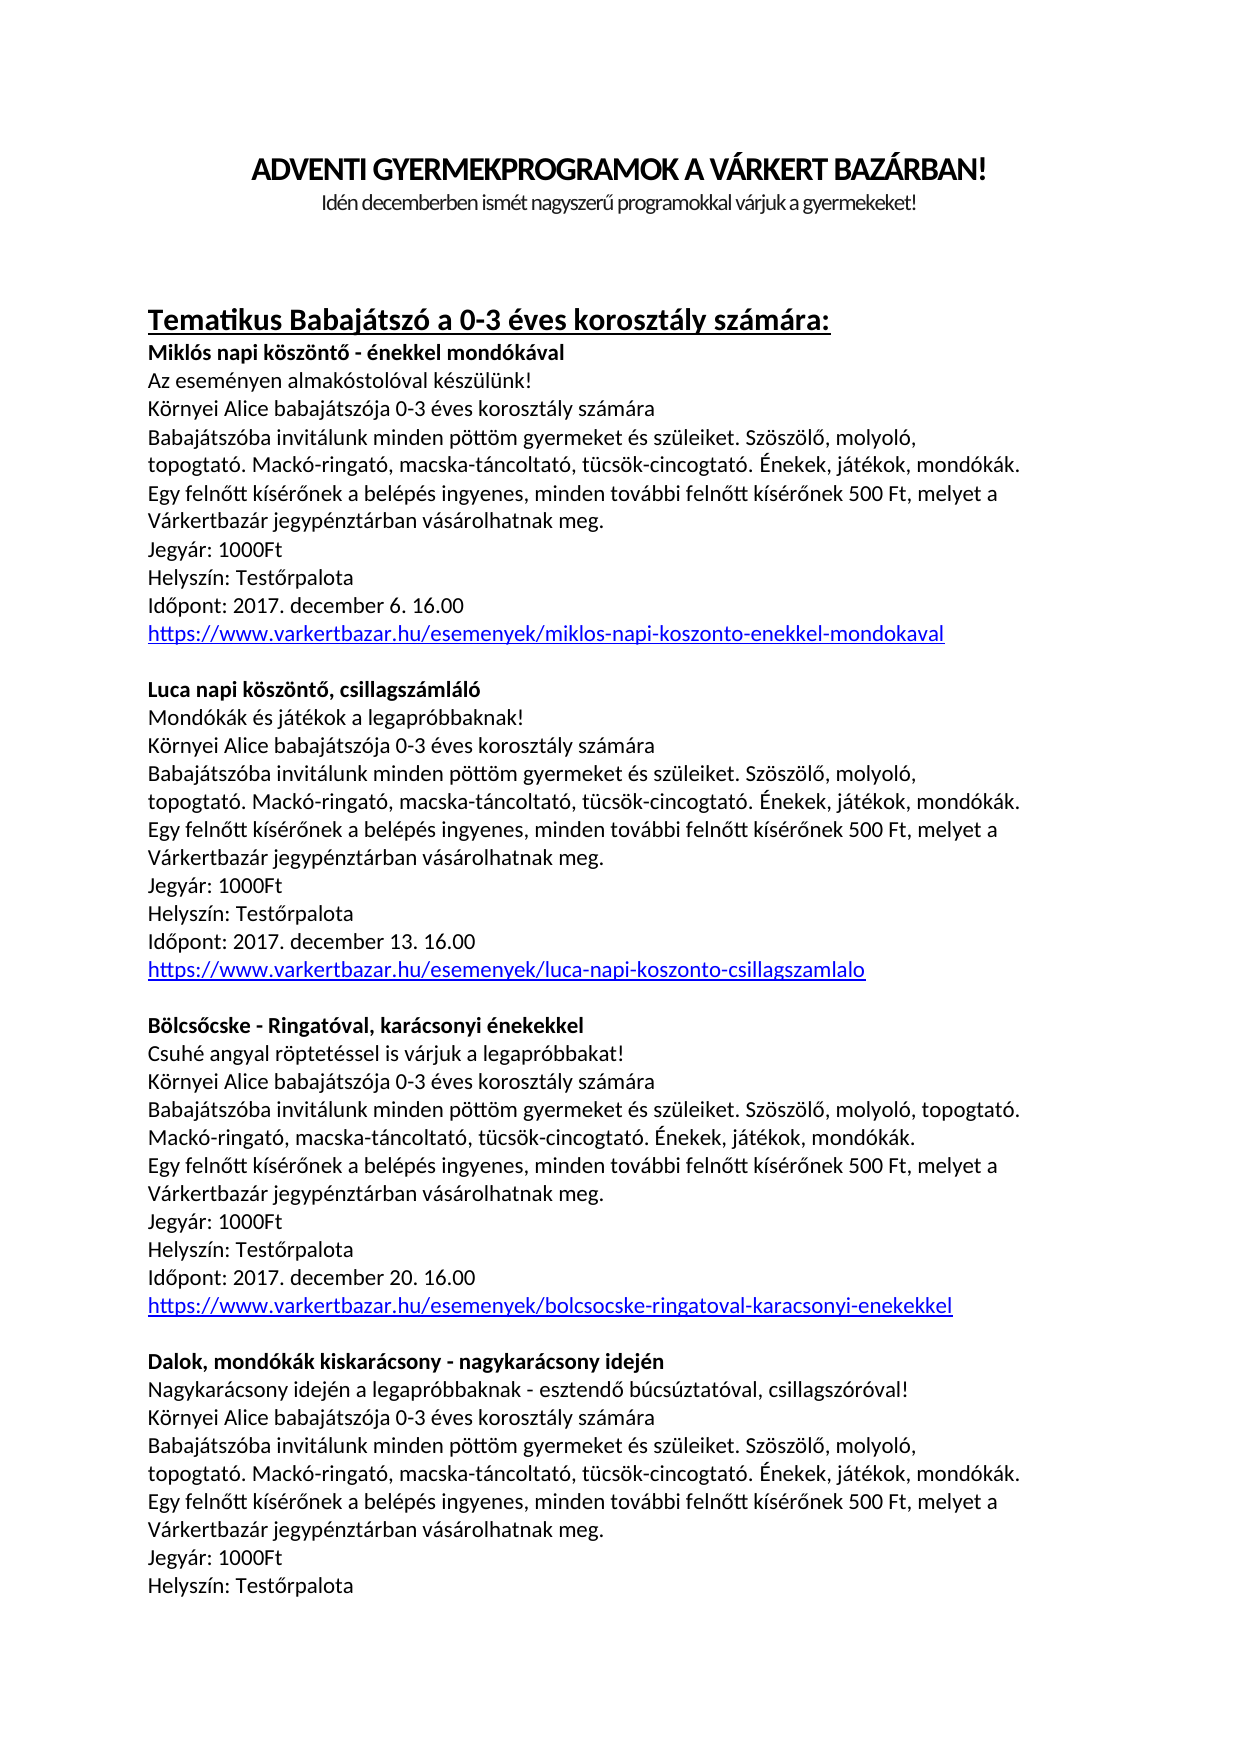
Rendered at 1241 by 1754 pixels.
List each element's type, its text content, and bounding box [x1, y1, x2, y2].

text https://www.varkertbazar.hu/esemenyek/luca-napi-koszonto-csillagszamlalo [148, 955, 1093, 983]
text Helyszín: Testőrpalota [148, 899, 1093, 927]
text Helyszín: Testőrpalota [148, 563, 1093, 591]
text Időpont: 2017. december 20. 16.00 [148, 1263, 1093, 1291]
text https://www.varkertbazar.hu/esemenyek/miklos-napi-koszonto-enekkel-mondokaval [148, 619, 1093, 647]
text Jegyár: 1000Ft [148, 871, 1093, 899]
text Környei Alice babajátszója 0-3 éves korosztály számára [148, 1403, 1093, 1431]
text Bölcsőcske - Ringatóval, karácsonyi énekekkel [148, 1011, 1093, 1039]
subtitle Idén decemberben ismét nagyszerű programokkal várjuk a gyermekeket! [148, 188, 1093, 216]
text Egy felnőtt kísérőnek a belépés ingyenes, minden további felnőtt kísérőnek 500 Ft, melyet a Várkertbazár jegypénztárban vásárolhatnak meg. [148, 1151, 1093, 1207]
text Időpont: 2017. december 13. 16.00 [148, 927, 1093, 955]
text Egy felnőtt kísérőnek a belépés ingyenes, minden további felnőtt kísérőnek 500 Ft, melyet a Várkertbazár jegypénztárban vásárolhatnak meg. [148, 815, 1093, 871]
text https://www.varkertbazar.hu/esemenyek/bolcsocske-ringatoval-karacsonyi-enekekkel [148, 1291, 1093, 1319]
text Környei Alice babajátszója 0-3 éves korosztály számára [148, 731, 1093, 759]
text Babajátszóba invitálunk minden pöttöm gyermeket és szüleiket. Szöszölő, molyoló, topogtató. Mackó-ringató, macska-táncoltató, tücsök-cincogtató. Énekek, játékok, mondókák. [148, 759, 1093, 815]
text Időpont: 2017. december 6. 16.00 [148, 591, 1093, 619]
text Csuhé angyal röptetéssel is várjuk a legapróbbakat! [148, 1039, 1093, 1067]
text Helyszín: Testőrpalota [148, 1235, 1093, 1263]
text ADVENTI GYERMEKPROGRAMOK A VÁRKERT BAZÁRBAN! [148, 148, 1093, 188]
text Babajátszóba invitálunk minden pöttöm gyermeket és szüleiket. Szöszölő, molyoló, topogtató. Mackó-ringató, macska-táncoltató, tücsök-cincogtató. Énekek, játékok, mondókák. [148, 1095, 1093, 1151]
text Nagykarácsony idején a legapróbbaknak - esztendő búcsúztatóval, csillagszóróval! [148, 1375, 1093, 1403]
text Környei Alice babajátszója 0-3 éves korosztály számára [148, 1067, 1093, 1095]
text Egy felnőtt kísérőnek a belépés ingyenes, minden további felnőtt kísérőnek 500 Ft, melyet a Várkertbazár jegypénztárban vásárolhatnak meg. [148, 1487, 1093, 1543]
text Egy felnőtt kísérőnek a belépés ingyenes, minden további felnőtt kísérőnek 500 Ft, melyet a Várkertbazár jegypénztárban vásárolhatnak meg. [148, 479, 1093, 535]
text Babajátszóba invitálunk minden pöttöm gyermeket és szüleiket. Szöszölő, molyoló, topogtató. Mackó-ringató, macska-táncoltató, tücsök-cincogtató. Énekek, játékok, mondókák. [148, 423, 1093, 479]
text Tematikus Babajátszó a 0-3 éves korosztály számára: [148, 300, 1093, 338]
text Helyszín: Testőrpalota [148, 1571, 1093, 1599]
text Környei Alice babajátszója 0-3 éves korosztály számára [148, 394, 1093, 423]
text Jegyár: 1000Ft [148, 1207, 1093, 1235]
text Babajátszóba invitálunk minden pöttöm gyermeket és szüleiket. Szöszölő, molyoló, topogtató. Mackó-ringató, macska-táncoltató, tücsök-cincogtató. Énekek, játékok, mondókák. [148, 1431, 1093, 1487]
text Dalok, mondókák kiskarácsony - nagykarácsony idején [148, 1347, 1093, 1375]
text Jegyár: 1000Ft [148, 535, 1093, 563]
text Miklós napi köszöntő - énekkel mondókával [148, 338, 1093, 367]
text Luca napi köszöntő, csillagszámláló [148, 675, 1093, 703]
text Az eseményen almakóstolóval készülünk! [148, 367, 1093, 394]
text Jegyár: 1000Ft [148, 1543, 1093, 1571]
text Mondókák és játékok a legapróbbaknak! [148, 703, 1093, 731]
